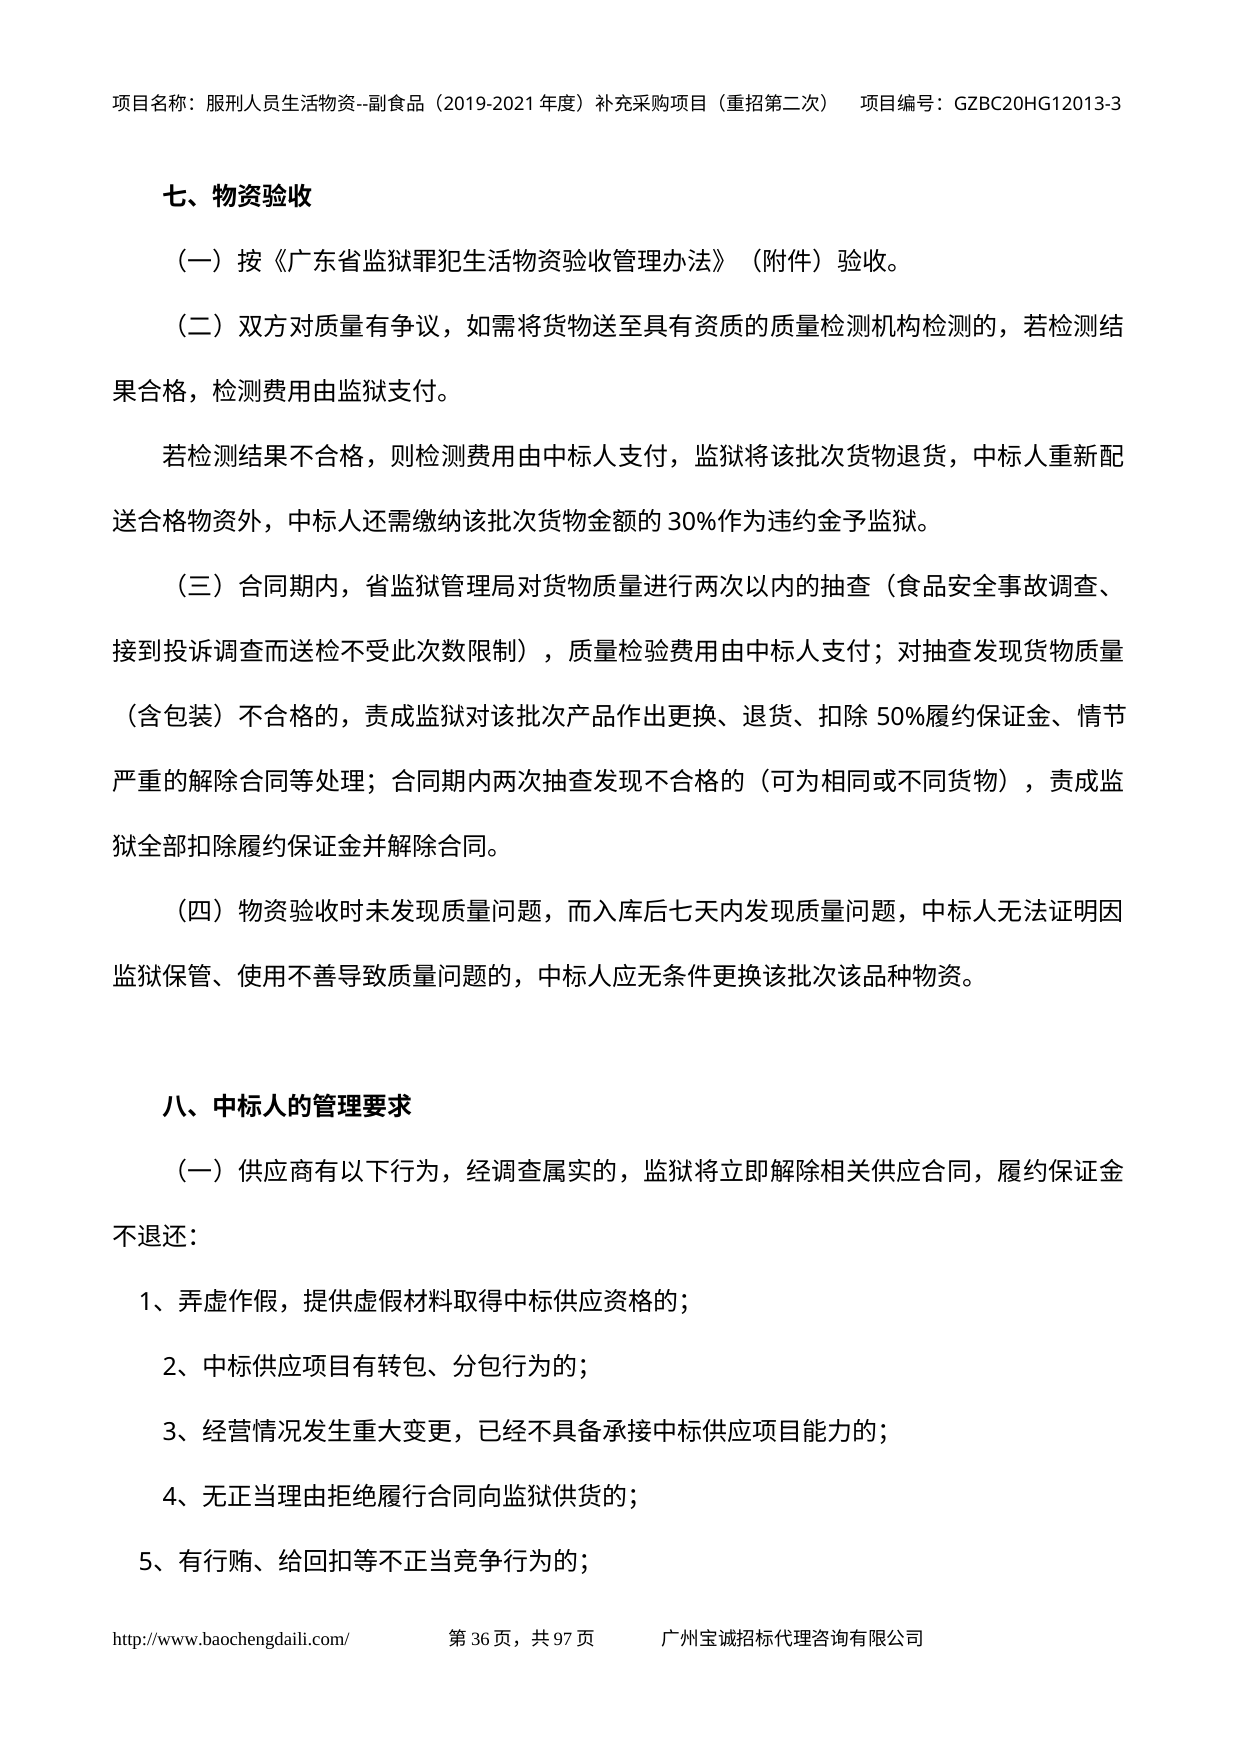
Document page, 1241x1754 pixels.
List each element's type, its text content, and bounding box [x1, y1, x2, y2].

text （二）双方对质量有争议，如需将货物送至具有资质的质量检测机构检测的，若检测结果合格，检测费用由监狱支付。 [112, 292, 1128, 422]
text （三）合同期内，省监狱管理局对货物质量进行两次以内的抽查（食品安全事故调查、接到投诉调查而送检不受此次数限制），质量检验费用由中标人支付；对抽查发现货物质量（含包装）不合格的，责成监狱对该批次产品作出更换、退货、扣除50%履约保证金、情节严重的解除合同等处理；合同期内两次抽查发现不合格的（可为相同或不同货物），责成监狱全部扣除履约保证金并解除合同。 [112, 552, 1128, 877]
text 2、中标供应项目有转包、分包行为的； [112, 1332, 1128, 1397]
text 八、中标人的管理要求 [112, 1072, 1128, 1137]
text 若检测结果不合格，则检测费用由中标人支付，监狱将该批次货物退货，中标人重新配送合格物资外，中标人还需缴纳该批次货物金额的30%作为违约金予监狱。 [112, 422, 1128, 552]
text 4、无正当理由拒绝履行合同向监狱供货的； 5、有行贿、给回扣等不正当竞争行为的； [112, 1462, 1128, 1592]
text 3、经营情况发生重大变更，已经不具备承接中标供应项目能力的； [112, 1397, 1128, 1462]
text 七、物资验收 [112, 162, 1128, 227]
text （四）物资验收时未发现质量问题，而入库后七天内发现质量问题，中标人无法证明因监狱保管、使用不善导致质量问题的，中标人应无条件更换该批次该品种物资。 [112, 877, 1128, 1007]
text （一）供应商有以下行为，经调查属实的，监狱将立即解除相关供应合同，履约保证金不退还： 1、弄虚作假，提供虚假材料取得中标供应资格的； [112, 1137, 1128, 1332]
text （一）按《广东省监狱罪犯生活物资验收管理办法》（附件）验收。 [112, 227, 1128, 292]
